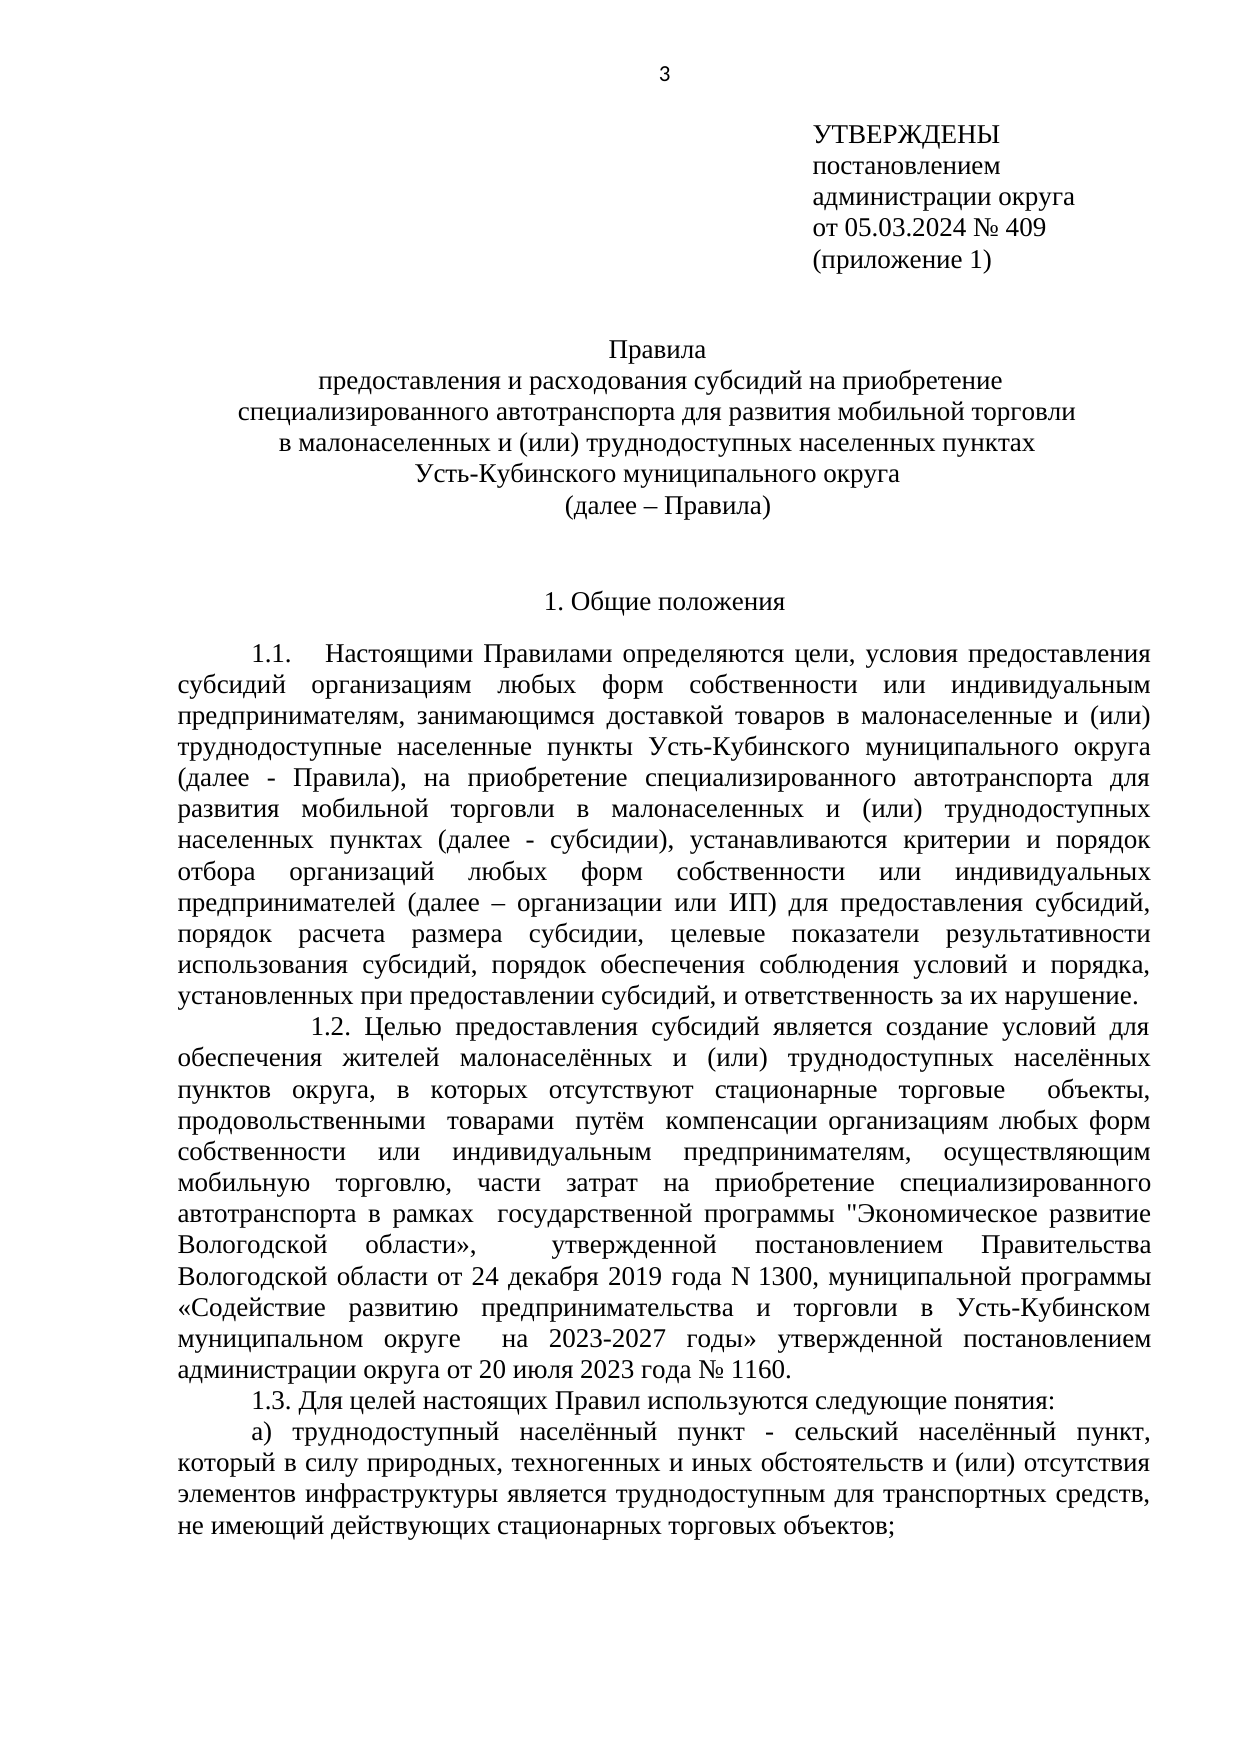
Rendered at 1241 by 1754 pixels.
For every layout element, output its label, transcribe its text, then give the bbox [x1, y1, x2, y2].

text (приложение 1) [812, 243, 1152, 274]
text 1.2. Целью предоставления субсидий является создание условий для обеспечения жителей малонаселённых и (или) труднодоступных населённых пунктов округа, в которых отсутствуют стационарные торговые объекты, продовольственными товарами путём компенсации организациям любых форм собственности или индивидуальным предпринимателям, осуществляющим мобильную торговлю, части затрат на приобретение специализированного автотранспорта в рамках государственной программы "Экономическое развитие Вологодской области», утвержденной постановлением Правительства Вологодской области от 24 декабря 2019 года N 1300, муниципальной программы «Содействие развитию предпринимательства и торговли в Усть-Кубинском муниципальном округе на 2023-2027 годы» утвержденной постановлением администрации округа от 20 июля 2023 года № 1160. [177, 1010, 1152, 1384]
text Правила [236, 333, 1078, 364]
text (далее – Правила) [177, 489, 1152, 520]
list Настоящими Правилами определяются цели, условия предоставления субсидий организациям любых форм собственности или индивидуальным предпринимателям, занимающимся доставкой товаров в малонаселенные и (или) труднодоступные населенные пункты Усть-Кубинского муниципального округа (далее - Правила), на приобретение специализированного автотранспорта для развития мобильной торговли в малонаселенных и (или) труднодоступных населенных пунктах (далее - субсидии), устанавливаются критерии и порядок отбора организаций любых форм собственности или индивидуальных предпринимателей (далее – организации или ИП) для предоставления субсидий, порядок расчета размера субсидии, целевые показатели результативности использования субсидий, порядок обеспечения соблюдения условий и порядка, установленных при предоставлении субсидий, и ответственность за их нарушение. [177, 637, 1152, 1010]
text 1. Общие положения [177, 585, 1152, 616]
text 1.3. Для целей настоящих Правил используются следующие понятия: [177, 1384, 1152, 1415]
text от 05.03.2024 № 409 [812, 212, 1152, 243]
text а) труднодоступный населённый пункт - сельский населённый пункт, который в силу природных, техногенных и иных обстоятельств и (или) отсутствия элементов инфраструктуры является труднодоступным для транспортных средств, не имеющий действующих стационарных торговых объектов; [177, 1415, 1152, 1540]
text постановлением администрации округа [812, 149, 1152, 212]
text УТВЕРЖДЕНЫ [812, 118, 1152, 149]
text Усть-Кубинского муниципального округа [236, 458, 1078, 489]
text предоставления и расходования субсидий на приобретение специализированного автотранспорта для развития мобильной торговли в малонаселенных и (или) труднодоступных населенных пунктах [236, 364, 1078, 458]
